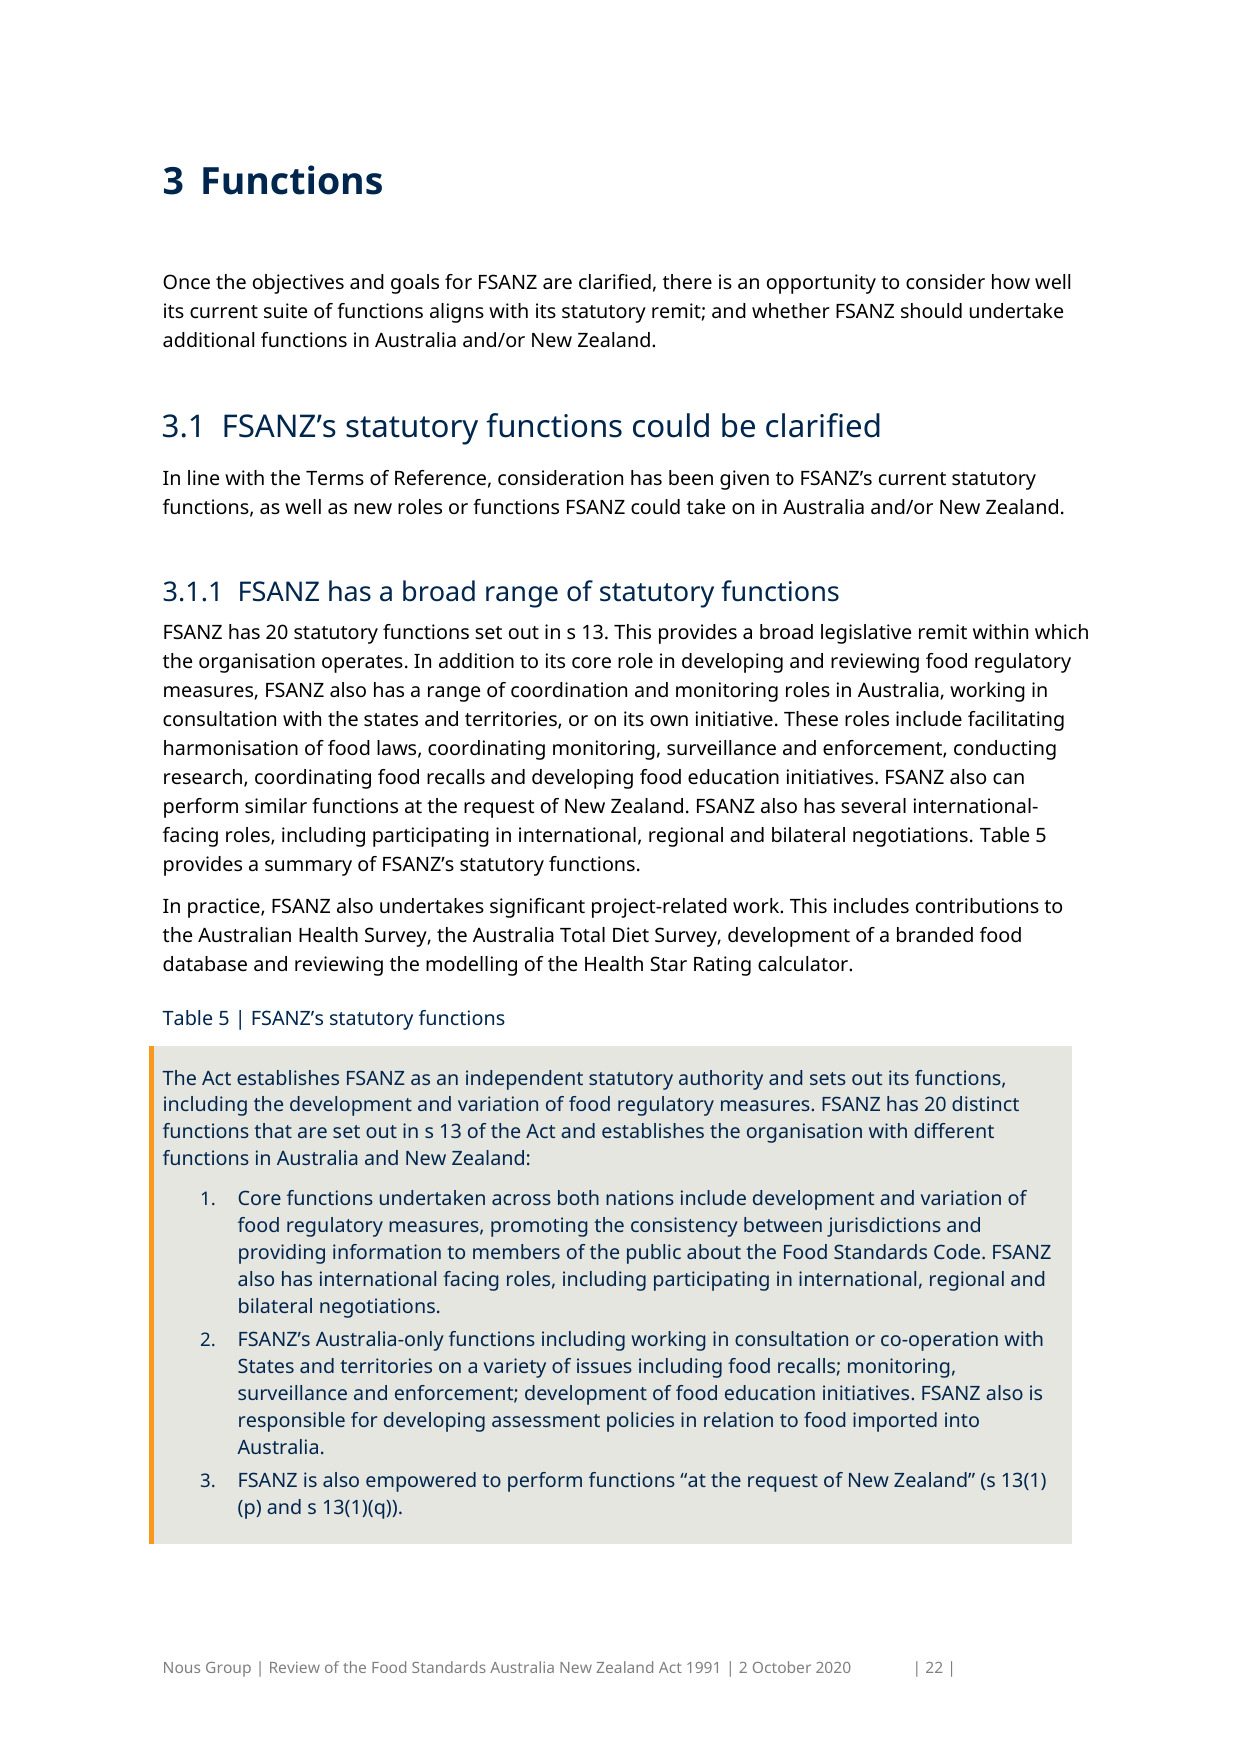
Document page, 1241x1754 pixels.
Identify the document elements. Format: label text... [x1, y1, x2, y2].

subtitle Functions [162, 148, 1092, 206]
text Table 5 | FSANZ’s statutory functions [162, 1004, 1092, 1031]
subtitle FSANZ’s statutory functions could be clarified [161, 406, 1092, 445]
text FSANZ has 20 statutory functions set out in s 13. This provides a broad legislative remit within which the organisation operates. In addition to its core role in developing and reviewing food regulatory measures, FSANZ also has a range of coordination and monitoring roles in Australia, working in consultation with the states and territories, or on its own initiative. These roles include facilitating harmonisation of food laws, coordinating monitoring, surveillance and enforcement, conducting research, coordinating food recalls and developing food education initiatives. FSANZ also can perform similar functions at the request of New Zealand. FSANZ also has several international-facing roles, including participating in international, regional and bilateral negotiations. Table 5 provides a summary of FSANZ’s statutory functions. [162, 618, 1092, 878]
subtitle FSANZ has a broad range of statutory functions [162, 572, 1092, 609]
text In practice, FSANZ also undertakes significant project-related work. This includes contributions to the Australian Health Survey, the Australia Total Diet Survey, development of a branded food database and reviewing the modelling of the Health Star Rating calculator. [162, 892, 1092, 977]
text Once the objectives and goals for FSANZ are clarified, there is an opportunity to consider how well its current suite of functions aligns with its statutory remit; and whether FSANZ should undertake additional functions in Australia and/or New Zealand. [162, 268, 1092, 354]
table_header The Act establishes FSANZ as an independent statutory authority and sets out its functions, including the development and variation of food regulatory measures. FSANZ has 20 distinct functions that are set out in s 13 of the Act and establishes the organisation with different functions in Australia and New Zealand: Core functions undertaken across both nations include development and variation of food regulatory measures, promoting the consistency between jurisdictions and providing information to members of the public about the Food Standards Code. FSANZ also has international facing roles, including participating in international, regional and bilateral negotiations. FSANZ’s Australia-only functions including working in consultation or co-operation with States and territories on a variety of issues including food recalls; monitoring, surveillance and enforcement; development of food education initiatives. FSANZ also is responsible for developing assessment policies in relation to food imported into Australia. FSANZ is also empowered to perform functions “at the request of New Zealand” (s 13(1)(p) and s 13(1)(q)). [154, 1046, 1072, 1544]
text In line with the Terms of Reference, consideration has been given to FSANZ’s current statutory functions, as well as new roles or functions FSANZ could take on in Australia and/or New Zealand. [162, 464, 1092, 520]
